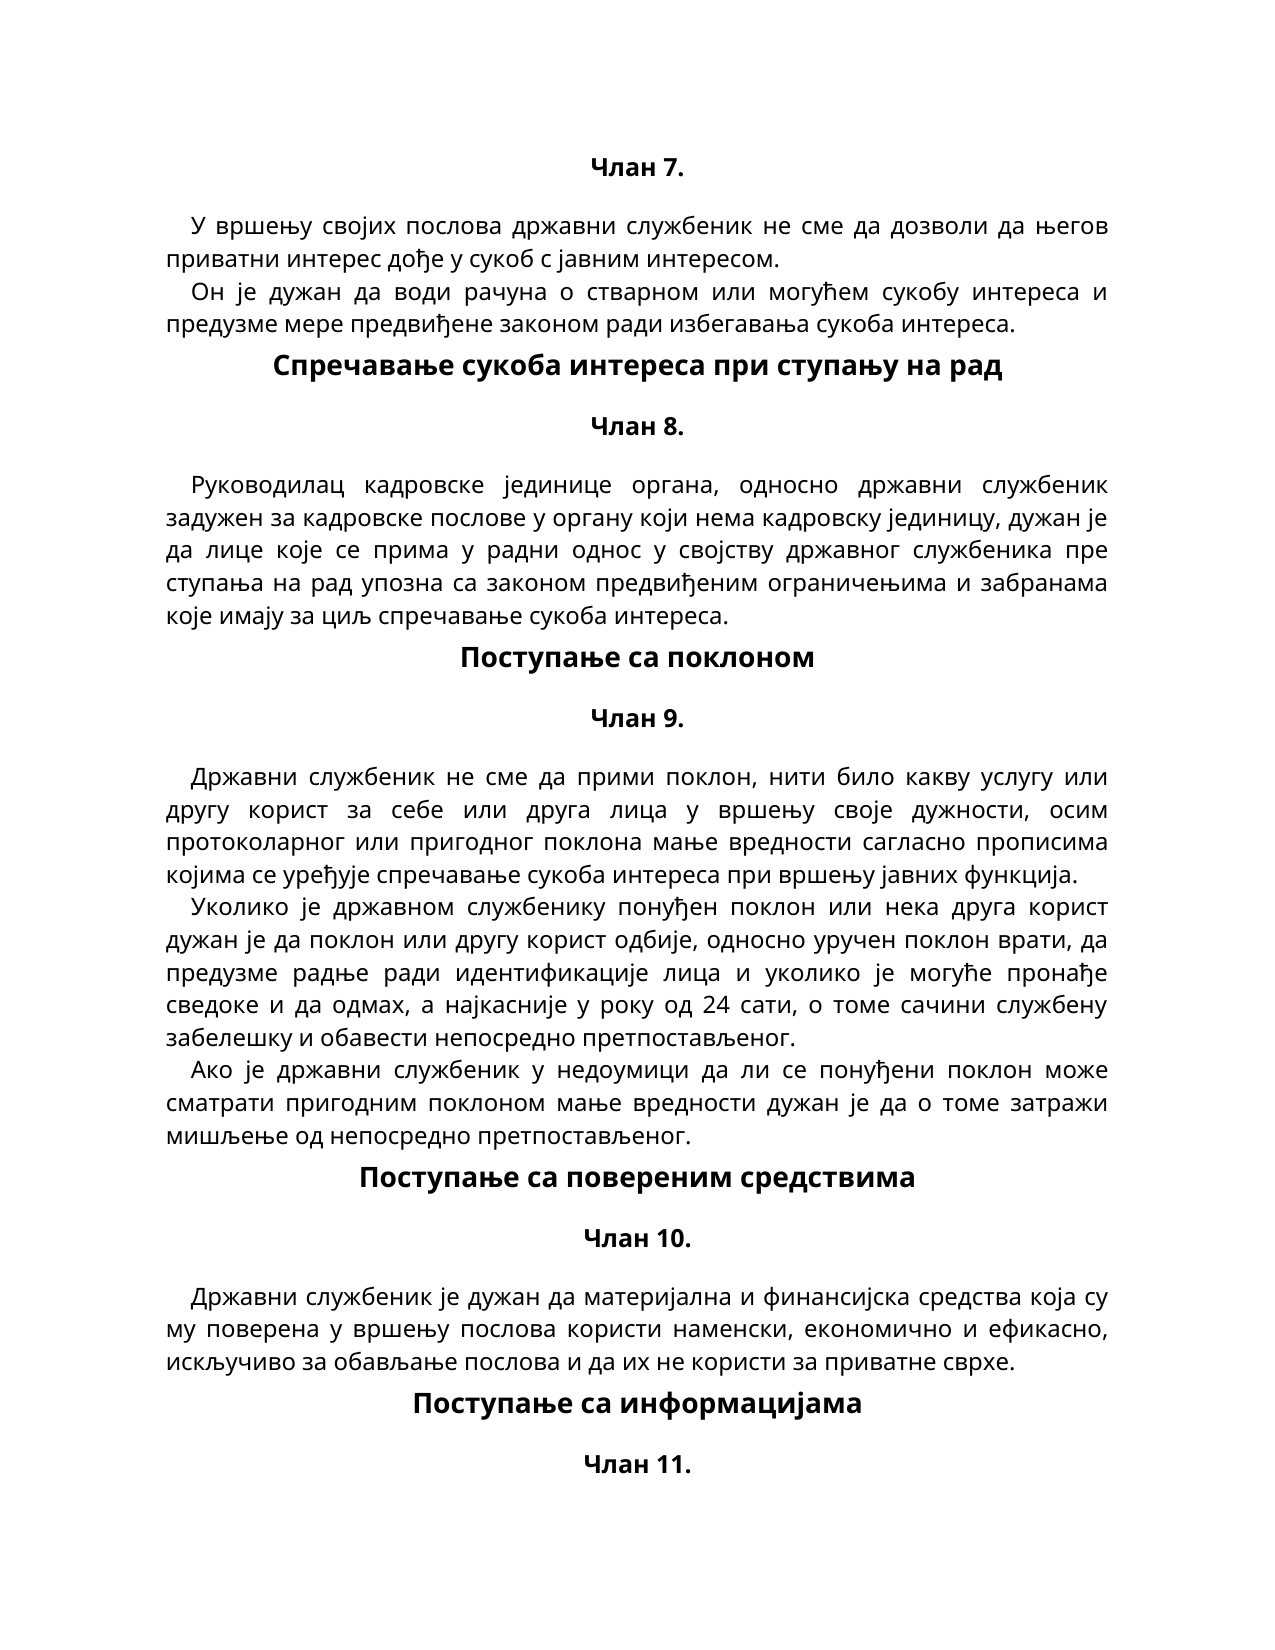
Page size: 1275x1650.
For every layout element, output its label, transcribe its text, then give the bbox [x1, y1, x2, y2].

text Поступање са повереним средствима [150, 1157, 1125, 1196]
text Спречавање сукоба интереса при ступању на рад [150, 346, 1125, 384]
text Члан 11. [150, 1447, 1125, 1481]
text Члан 7. [150, 150, 1125, 184]
text Државни службеник је дужан да материјална и финансијска средства која су му поверена у вршењу послова користи наменски, економично и ефикасно, искључиво за обављање послова и да их не користи за приватне сврхе. [166, 1280, 1109, 1377]
text Државни службеник не сме да прими поклон, нити било какву услугу или другу корист за себе или друга лица у вршењу своје дужности, осим протоколарног или пригодног поклона мање вредности сагласно прописима којима се уређује спречавање сукоба интереса при вршењу јавних функција. [166, 760, 1109, 890]
text Члан 9. [150, 701, 1125, 735]
text Уколико је државном службенику понуђен поклон или нека друга корист дужан је да поклон или другу корист одбије, односно уручен поклон врати, да предузме радње ради идентификације лица и уколико је могуће пронађе сведоке и да одмах, а најкасније у року од 24 сати, о томе сачини службену забелешку и обавести непосредно претпостављеног. [166, 890, 1109, 1053]
text Ако је државни службеник у недоумици да ли се понуђени поклон може сматрати пригодним поклоном мање вредности дужан је да о томе затражи мишљење од непосредно претпостављеног. [166, 1053, 1109, 1151]
text Члан 10. [150, 1221, 1125, 1255]
text У вршењу својих послова државни службеник не сме да дозволи да његов приватни интерес дође у сукоб с јавним интересом. [166, 209, 1109, 274]
text Члан 8. [150, 409, 1125, 443]
text Руководилац кадровске јединице органа, односно државни службеник задужен за кадровске послове у органу који нема кадровску јединицу, дужан је да лице које се прима у радни однос у својству државног службеника пре ступања на рад упозна са законом предвиђеним ограничењима и забранама које имају за циљ спречавање сукоба интереса. [166, 468, 1109, 631]
text Поступање са поклоном [150, 637, 1125, 676]
text Поступање са информацијама [150, 1384, 1125, 1422]
text Он је дужан да води рачуна о стварном или могућем сукобу интереса и предузме мере предвиђене законом ради избегавања сукоба интереса. [166, 274, 1109, 339]
